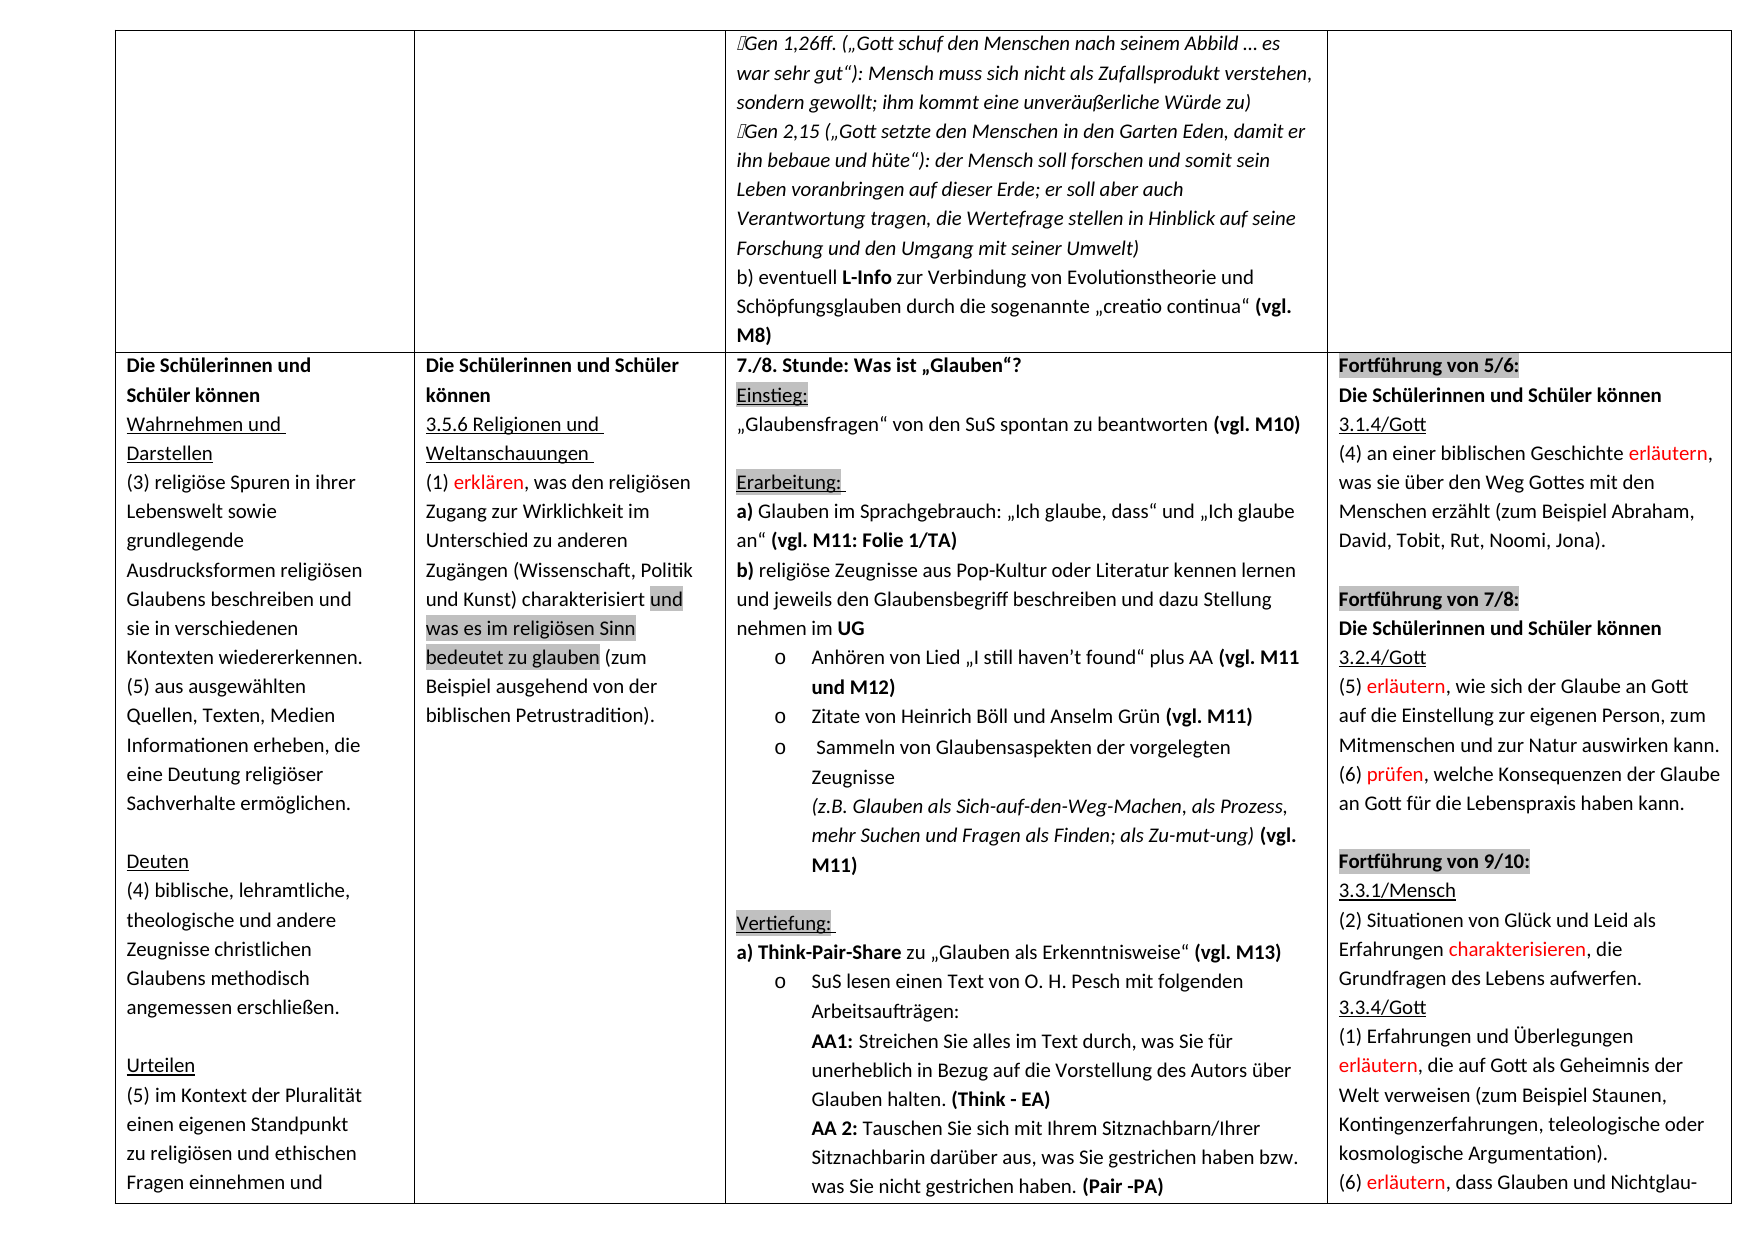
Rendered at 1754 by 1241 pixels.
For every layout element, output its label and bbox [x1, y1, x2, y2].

table_cell [415, 31, 725, 352]
table_cell [415, 353, 725, 1203]
table_cell [726, 353, 1327, 1203]
table_cell [1328, 31, 1731, 352]
table_cell [116, 353, 414, 1203]
table_cell [1328, 353, 1731, 1203]
table_cell [726, 31, 1327, 352]
table_cell [116, 31, 414, 352]
